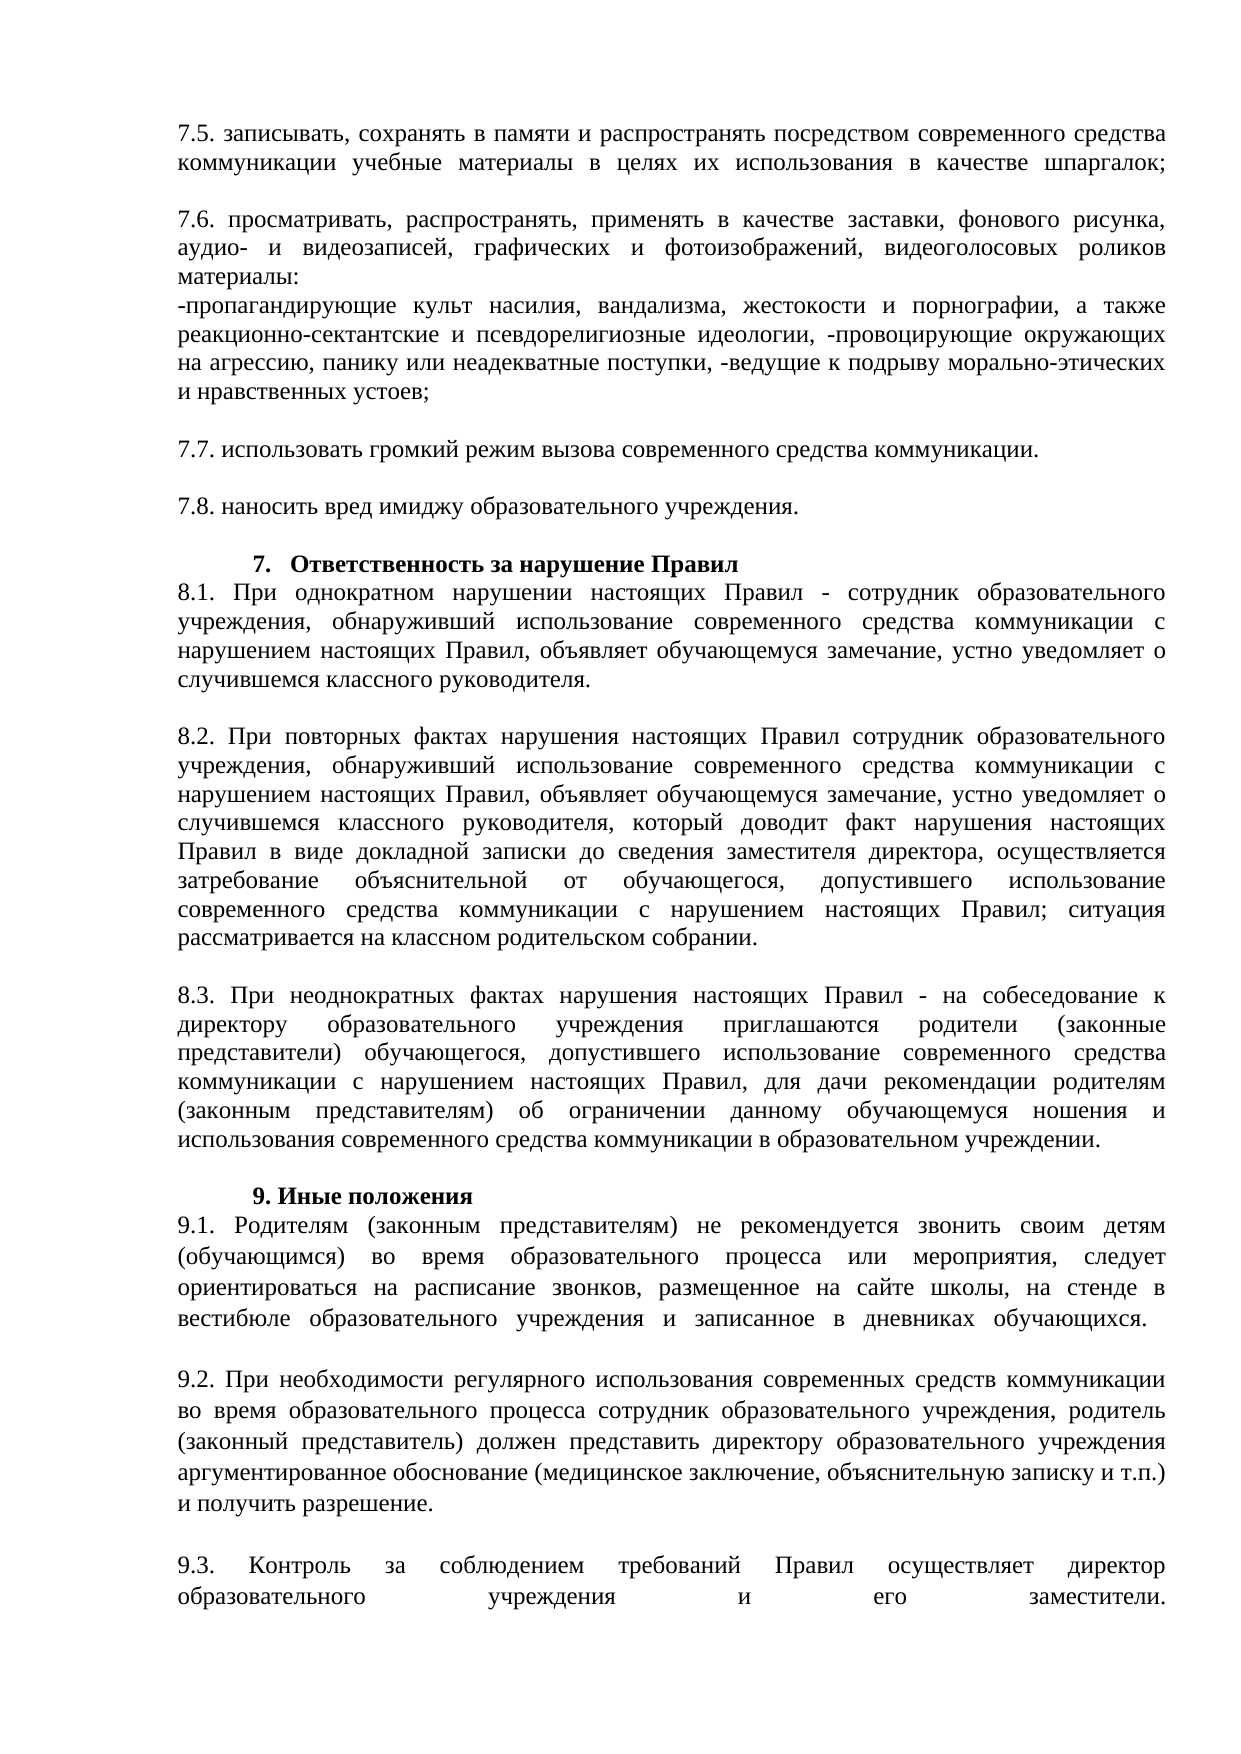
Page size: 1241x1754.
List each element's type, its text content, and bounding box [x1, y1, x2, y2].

text 8.1. При однократном нарушении настоящих Правил - сотрудник образовательного учреждения, обнаруживший использование современного средства коммуникации с нарушением настоящих Правил, объявляет обучающемуся замечание, устно уведомляет о случившемся классного руководителя. [177, 577, 1167, 692]
list Ответственность за нарушение Правил [252, 549, 1167, 577]
text 8.3. При неоднократных фактах нарушения настоящих Правил - на собеседование к директору образовательного учреждения приглашаются родители (законные представители) обучающегося, допустившего использование современного средства коммуникации с нарушением настоящих Правил, для дачи рекомендации родителям (законным представителям) об ограничении данному обучающемуся ношения и использования современного средства коммуникации в образовательном учреждении. [177, 980, 1167, 1152]
text 8.2. При повторных фактах нарушения настоящих Правил сотрудник образовательного учреждения, обнаруживший использование современного средства коммуникации с нарушением настоящих Правил, объявляет обучающемуся замечание, устно уведомляет о случившемся классного руководителя, который доводит факт нарушения настоящих Правил в виде докладной записки до сведения заместителя директора, осуществляется затребование объяснительной от обучающегося, допустившего использование современного средства коммуникации с нарушением настоящих Правил; ситуация рассматривается на классном родительском собрании. [177, 721, 1167, 951]
text 9.3. Контроль за соблюдением требований Правил осуществляет директор образовательного учреждения и его заместители. [177, 1550, 1167, 1640]
text 7.7. использовать громкий режим вызова современного средства коммуникации. [177, 434, 1167, 462]
text 7.6. просматривать, распространять, применять в качестве заставки, фонового рисунка, аудио- и видеозаписей, графических и фотоизображений, видеоголосовых роликов материалы: -пропагандирующие культ насилия, вандализма, жестокости и порнографии, а также реакционно-сектантские и псевдорелигиозные идеологии, -провоцирующие окружающих на агрессию, панику или неадекватные поступки, -ведущие к подрыву морально-этических и нравственных устоев; [177, 204, 1167, 405]
text 9.1. Родителям (законным представителям) не рекомендуется звонить своим детям (обучающимся) во время образовательного процесса или мероприятия, следует ориентироваться на расписание звонков, размещенное на сайте школы, на стенде в вестибюле образовательного учреждения и записанное в дневниках обучающихся. [177, 1210, 1167, 1362]
text 9.2. При необходимости регулярного использования современных средств коммуникации во время образовательного процесса сотрудник образовательного учреждения, родитель (законный представитель) должен представить директору образовательного учреждения аргументированное обоснование (медицинское заключение, объяснительную записку и т.п.) и получить разрешение. [177, 1364, 1167, 1517]
text 9. Иные положения [252, 1181, 1167, 1210]
text 7.8. наносить вред имиджу образовательного учреждения. [177, 491, 1167, 520]
text 7.5. записывать, сохранять в памяти и распространять посредством современного средства коммуникации учебные материалы в целях их использования в качестве шпаргалок; [177, 118, 1167, 204]
